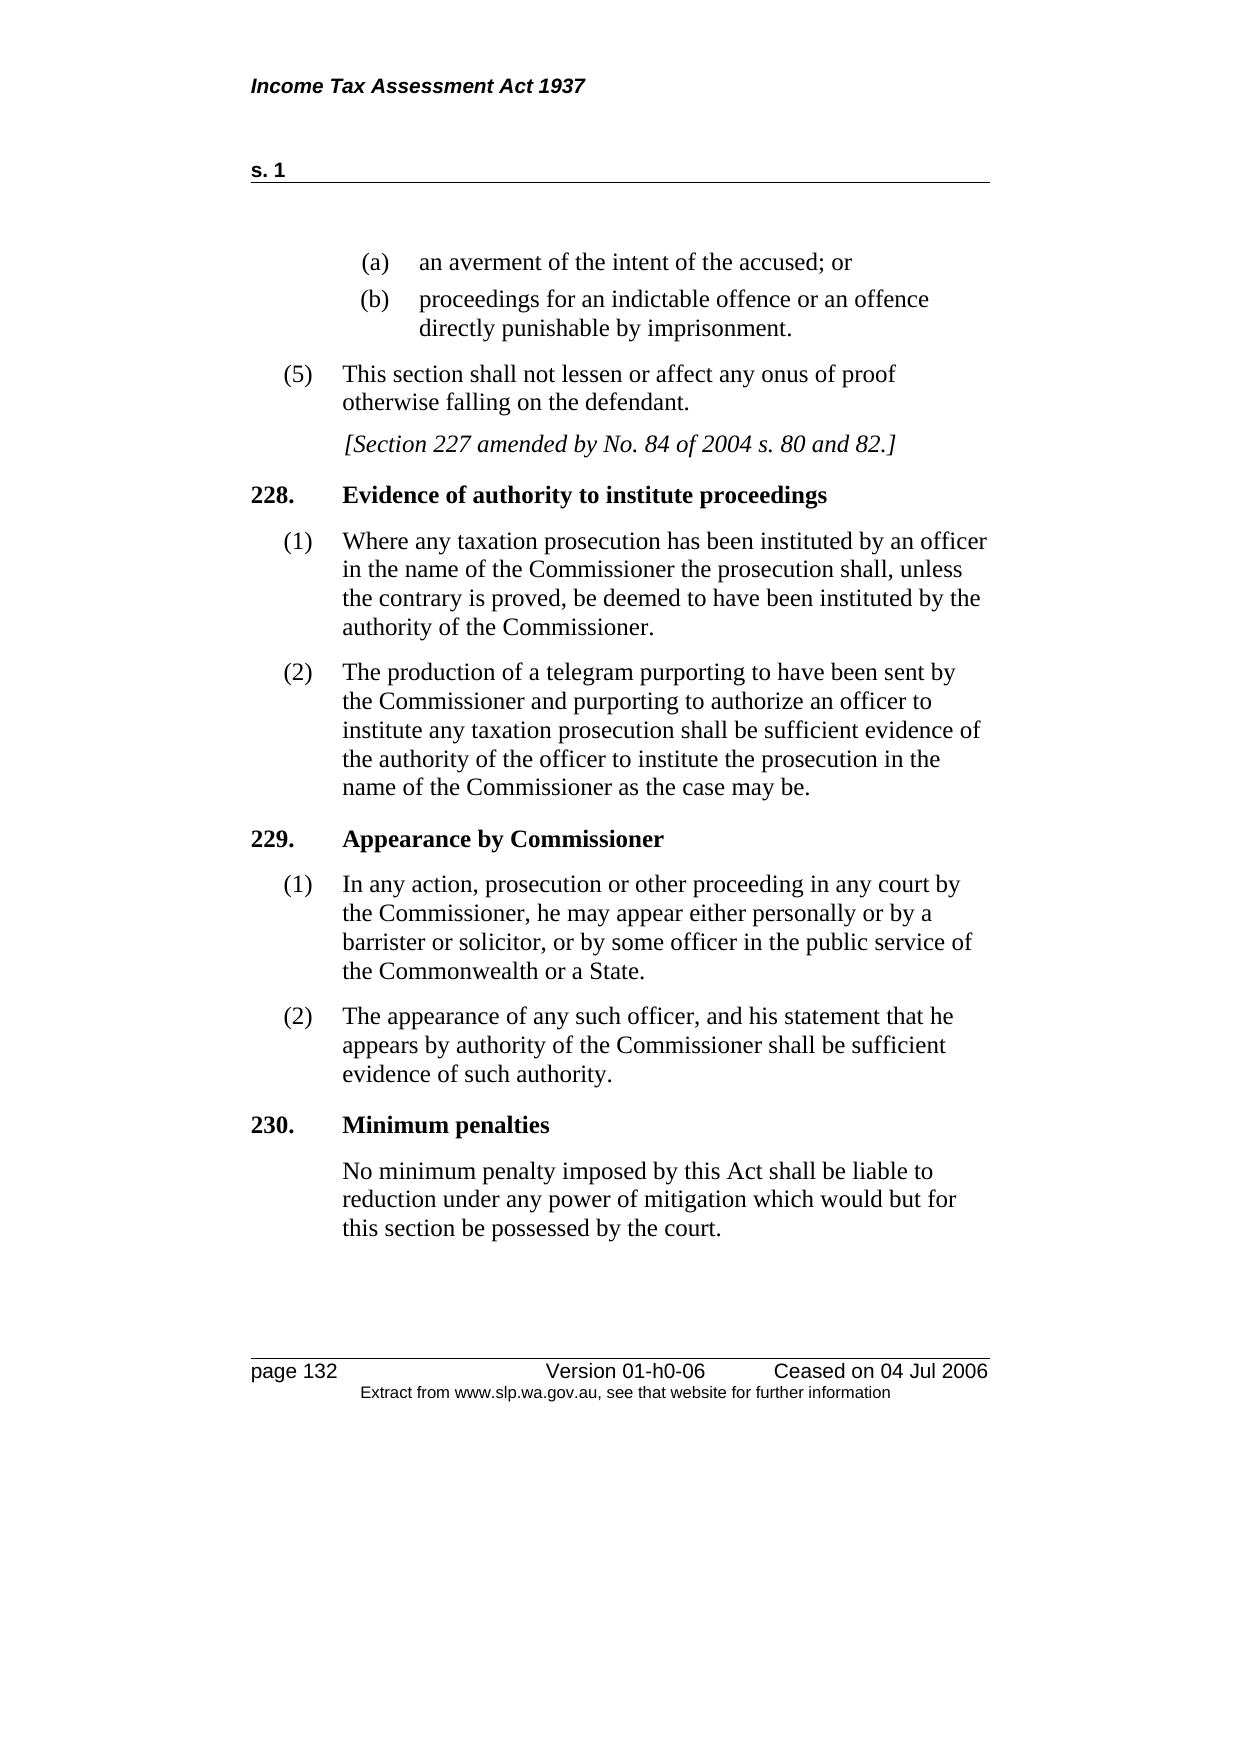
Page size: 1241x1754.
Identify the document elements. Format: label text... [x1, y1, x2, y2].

text (1) In any action, prosecution or other proceeding in any court by the Commissioner, he may appear either personally or by a barrister or solicitor, or by some officer in the public service of the Commonwealth or a State. [251, 869, 990, 984]
text (2) The appearance of any such officer, and his statement that he appears by authority of the Commissioner shall be sufficient evidence of such authority. [251, 1001, 990, 1087]
subtitle 229. Appearance by Commissioner [251, 824, 990, 853]
text (1) Where any taxation prosecution has been instituted by an officer in the name of the Commissioner the prosecution shall, unless the contrary is proved, be deemed to have been instituted by the authority of the Commissioner. [251, 526, 990, 641]
text (b) proceedings for an indictable offence or an offence directly punishable by imprisonment. [251, 284, 990, 342]
text [Section 227 amended by No. 84 of 2004 s. 80 and 82.] [251, 429, 990, 457]
text (5) This section shall not lessen or affect any onus of proof otherwise falling on the defendant. [251, 359, 990, 416]
text (2) The production of a telegram purporting to have been sent by the Commissioner and purporting to authorize an officer to institute any taxation prosecution shall be sufficient evidence of the authority of the officer to institute the prosecution in the name of the Commissioner as the case may be. [251, 657, 990, 801]
subtitle 228. Evidence of authority to institute proceedings [251, 480, 990, 509]
subtitle 230. Minimum penalties [251, 1110, 990, 1139]
text No minimum penalty imposed by this Act shall be liable to reduction under any power of mitigation which would but for this section be possessed by the court. [251, 1156, 990, 1242]
text (a) an averment of the intent of the accused; or [251, 247, 990, 276]
